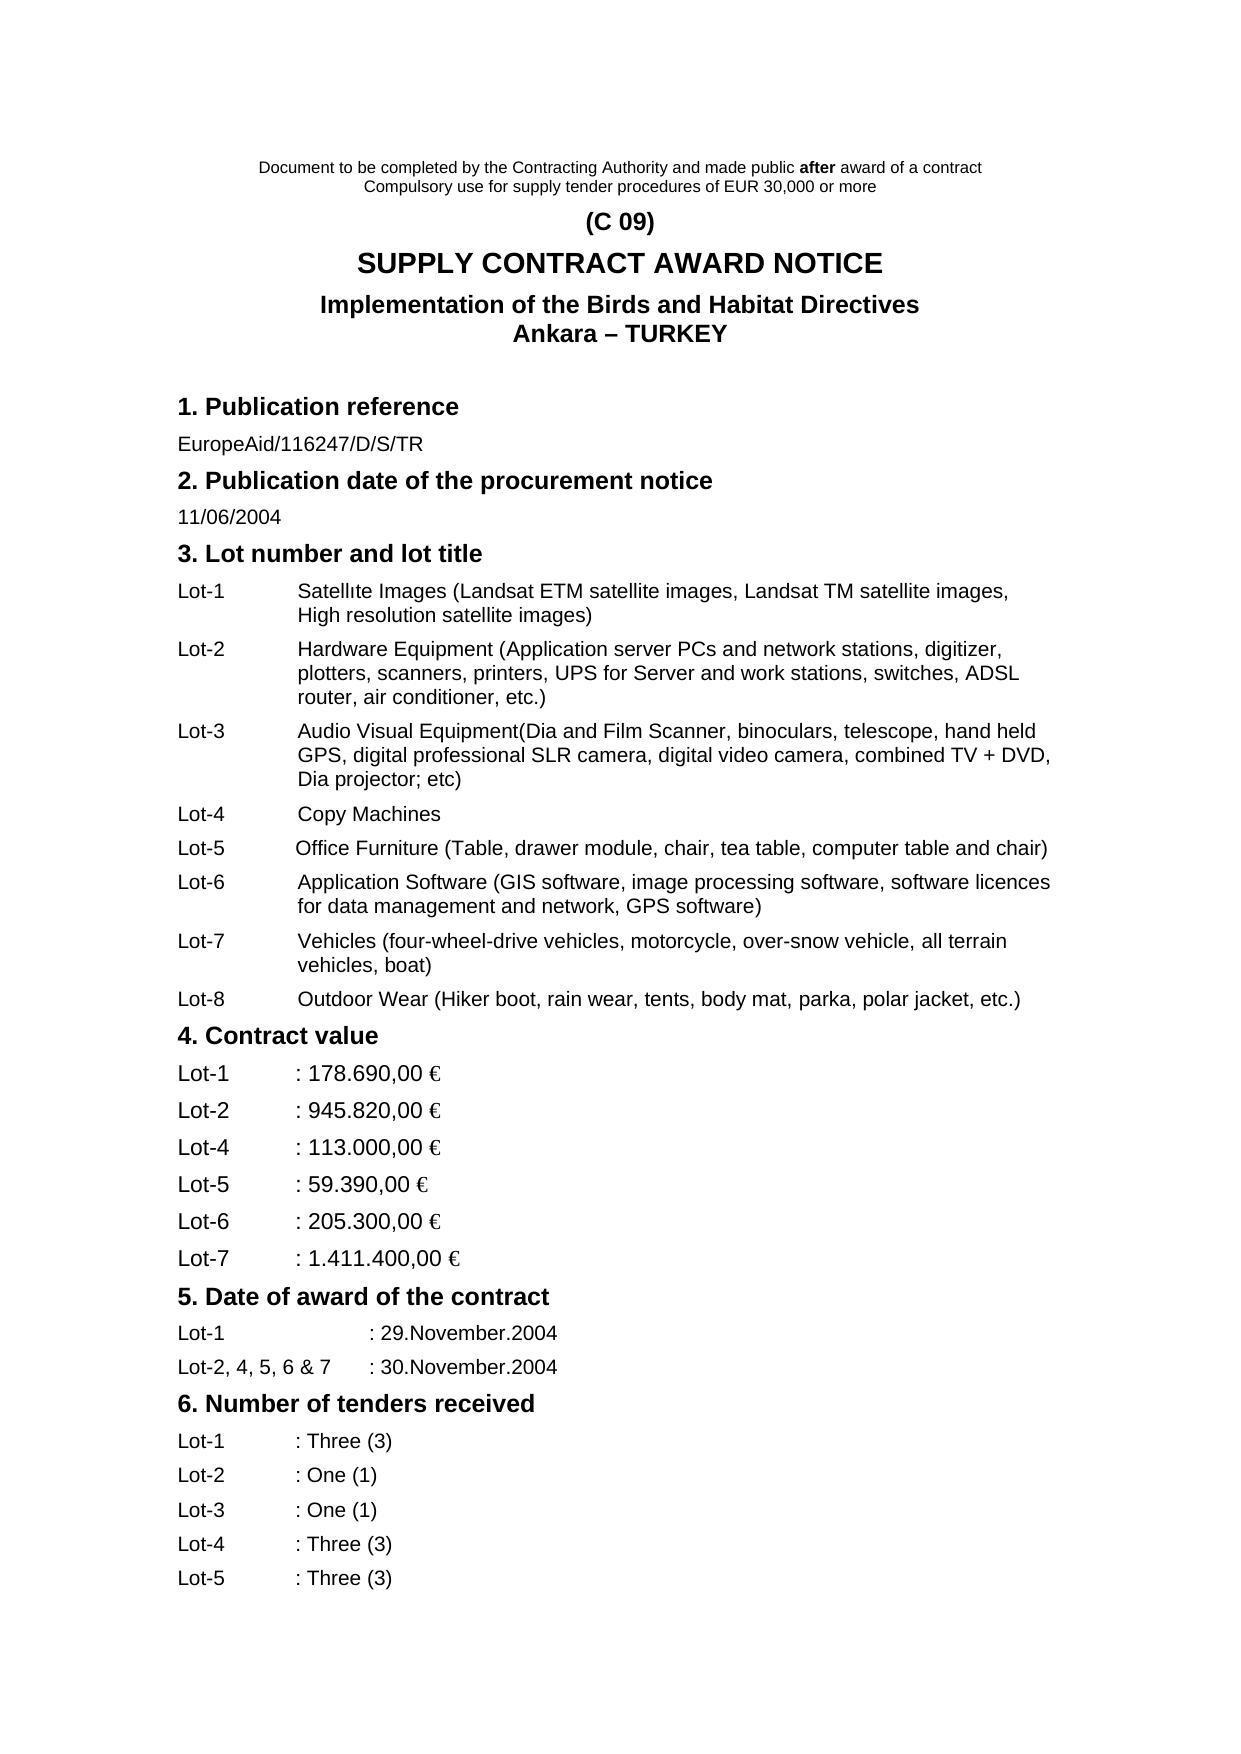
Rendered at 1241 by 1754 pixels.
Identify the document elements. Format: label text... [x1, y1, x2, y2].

text Lot-1 : Three (3) [177, 1429, 1055, 1453]
text 6. Number of tenders received [177, 1389, 1093, 1418]
text Lot-5 : Three (3) [177, 1566, 1055, 1590]
text 5. Date of award of the contract [177, 1282, 1093, 1310]
text Lot-2 Hardware Equipment (Application server PCs and network stations, digitizer, plotters, scanners, printers, UPS for Server and work stations, switches, ADSL router, air conditioner, etc.) [177, 637, 1055, 709]
text Implementation of the Birds and Habitat Directives – [148, 290, 1093, 347]
text Lot-6 Application Software (GIS software, image processing software, software licences for data management and network, GPS software) [177, 870, 1055, 918]
text 1. Publication reference [177, 392, 1093, 421]
text Lot-1 : 178.690,00 € [177, 1060, 1055, 1087]
text Lot-8 Outdoor Wear (Hiker boot, rain wear, tents, body mat, parka, polar jacket, etc.) [177, 987, 1055, 1011]
text 3. Lot number and lot title [177, 539, 1093, 568]
text (C 09) [148, 207, 1093, 236]
text 4. Contract value [177, 1021, 1093, 1050]
text SUPPLY CONTRACT AWARD NOTICE [148, 246, 1093, 279]
text 2. Publication date of the procurement notice [177, 466, 1093, 494]
text EuropeAid/116247/D/S/TR [177, 431, 1055, 455]
text Lot-2, 4, 5, 6 & 7 : 30.November.2004 [177, 1355, 1055, 1379]
text Lot-4 : 113.000,00 € [177, 1134, 1055, 1161]
text Lot-4 : Three (3) [177, 1532, 1055, 1556]
text Lot-3 : One (1) [177, 1497, 1055, 1521]
text Lot-4 Copy Machines [177, 801, 1055, 825]
text Lot-7 : 1.411.400,00 € [177, 1245, 1055, 1271]
text Lot-3 Audio Visual Equipment(Dia and Film Scanner, binoculars, telescope, hand held GPS, digital professional SLR camera, digital video camera, combined TV + DVD, Dia projector; etc) [177, 719, 1055, 791]
text Lot-5 Office Furniture (Table, drawer module, chair, tea table, computer table and chair) [177, 836, 1055, 860]
text Lot-7 Vehicles (four-wheel-drive vehicles, motorcycle, over-snow vehicle, all terrain vehicles, boat) [177, 928, 1055, 976]
text Lot-2 : One (1) [177, 1463, 1055, 1487]
text Lot-5 : 59.390,00 € [177, 1171, 1055, 1197]
text Document to be completed by the Contracting Authority and made public after award of a contract Compulsory use for supply tender procedures of EUR 30,000 or more [148, 158, 1093, 196]
text Lot-6 : 205.300,00 € [177, 1208, 1055, 1234]
text Lot-1 : 29.November.2004 [177, 1321, 1055, 1345]
text Lot-2 : 945.820,00 € [177, 1097, 1055, 1124]
text Lot-1 Satellıte Images (Landsat ETM satellite images, Landsat TM satellite images, High resolution satellite images) [177, 578, 1055, 626]
